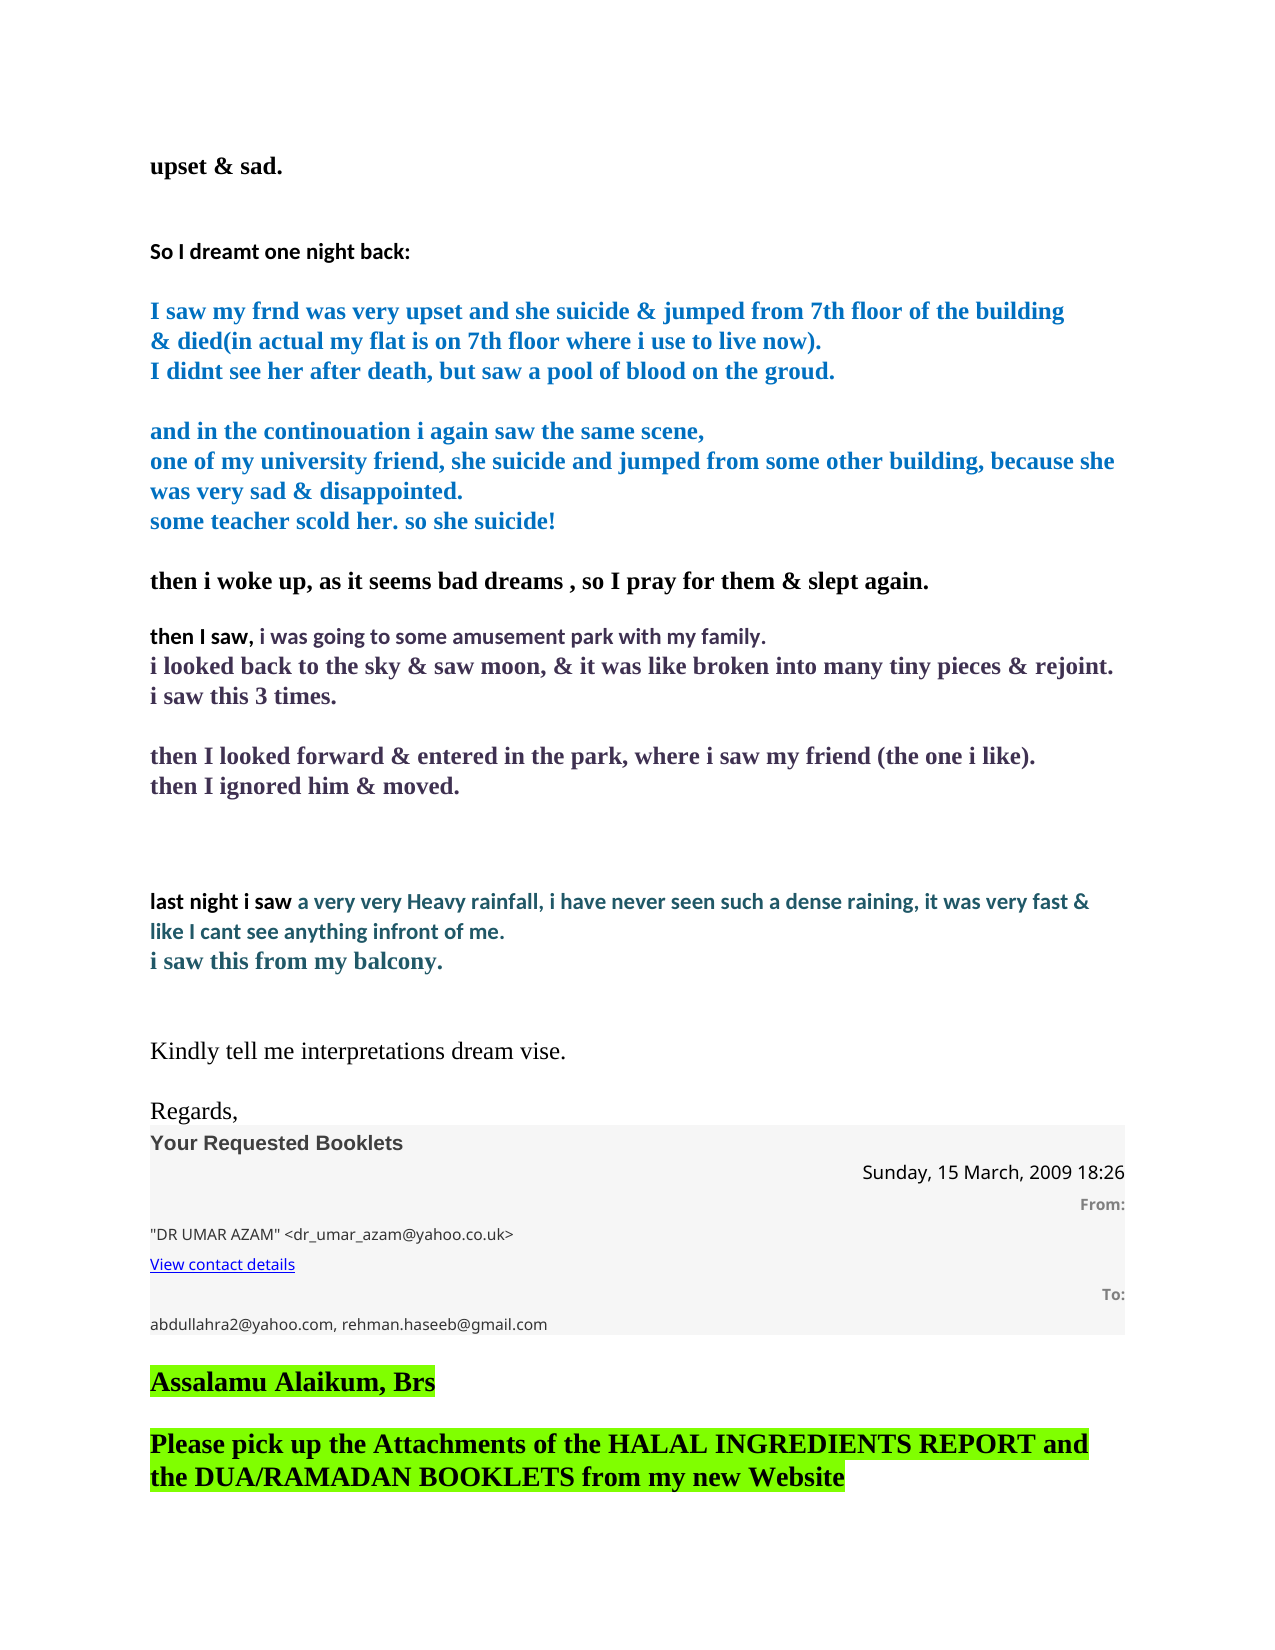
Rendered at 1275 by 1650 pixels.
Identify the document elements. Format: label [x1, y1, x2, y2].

table_header [150, 150, 1125, 1125]
table_header [150, 1335, 1125, 1492]
